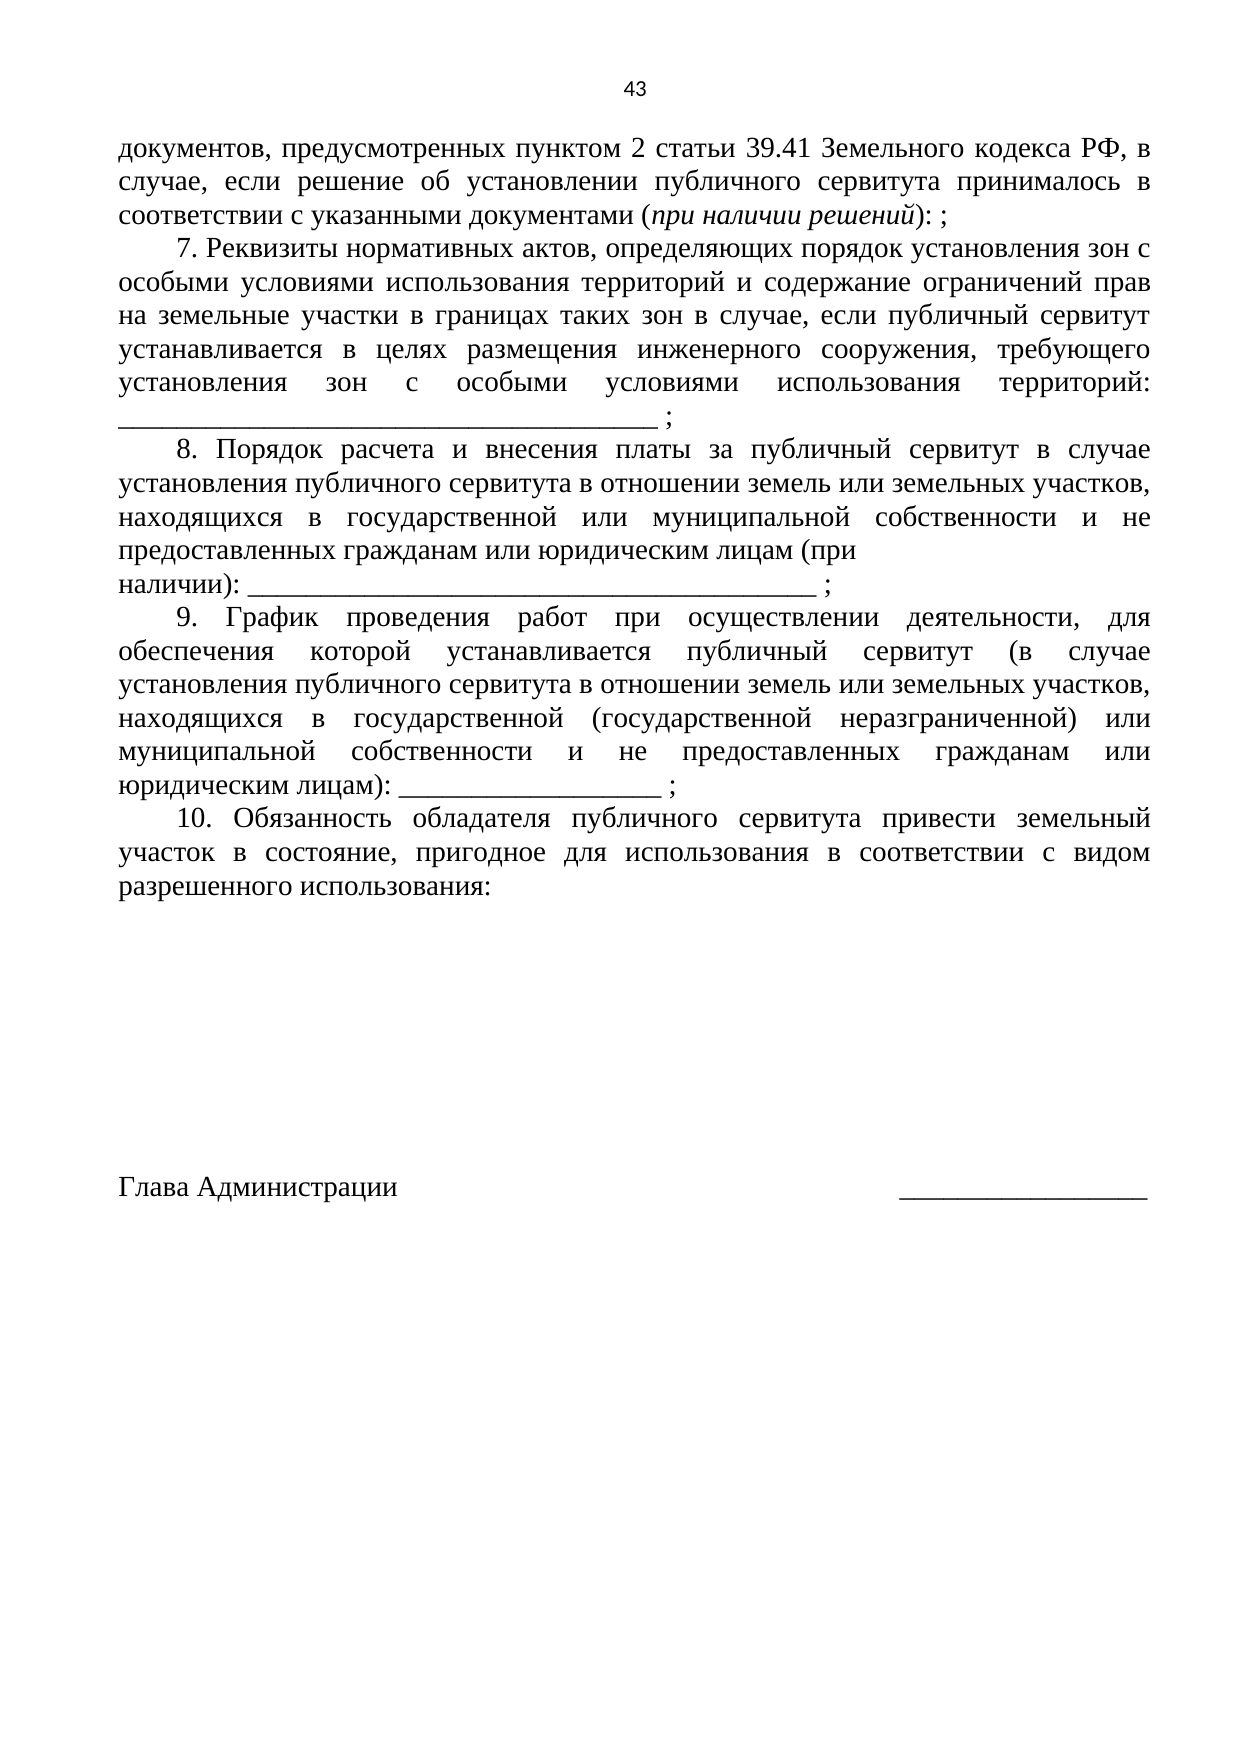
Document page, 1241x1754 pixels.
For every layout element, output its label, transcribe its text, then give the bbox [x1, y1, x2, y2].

text 7. Реквизиты нормативных актов, определяющих порядок установления зон с особыми условиями использования территорий и содержание ограничений прав на земельные участки в границах таких зон в случае, если публичный сервитут устанавливается в целях размещения инженерного сооружения, требующего установления зон с особыми условиями использования территорий: _____________________________________ ; [118, 230, 1152, 432]
text наличии): _______________________________________ ; [118, 566, 1152, 599]
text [118, 130, 1152, 230]
text Глава Администрации _________________ [118, 1169, 1152, 1203]
text 8. Порядок расчета и внесения платы за публичный сервитут в случае установления публичного сервитута в отношении земель или земельных участков, находящихся в государственной или муниципальной собственности и не предоставленных гражданам или юридическим лицам (при [118, 432, 1152, 566]
text 9. График проведения работ при осуществлении деятельности, для обеспечения которой устанавливается публичный сервитут (в случае установления публичного сервитута в отношении земель или земельных участков, находящихся в государственной (государственной неразграниченной) или муниципальной собственности и не предоставленных гражданам или юридическим лицам): __________________ ; [118, 599, 1152, 801]
text 10. Обязанность обладателя публичного сервитута привести земельный участок в состояние, пригодное для использования в соответствии с видом разрешенного использования: [118, 801, 1152, 901]
